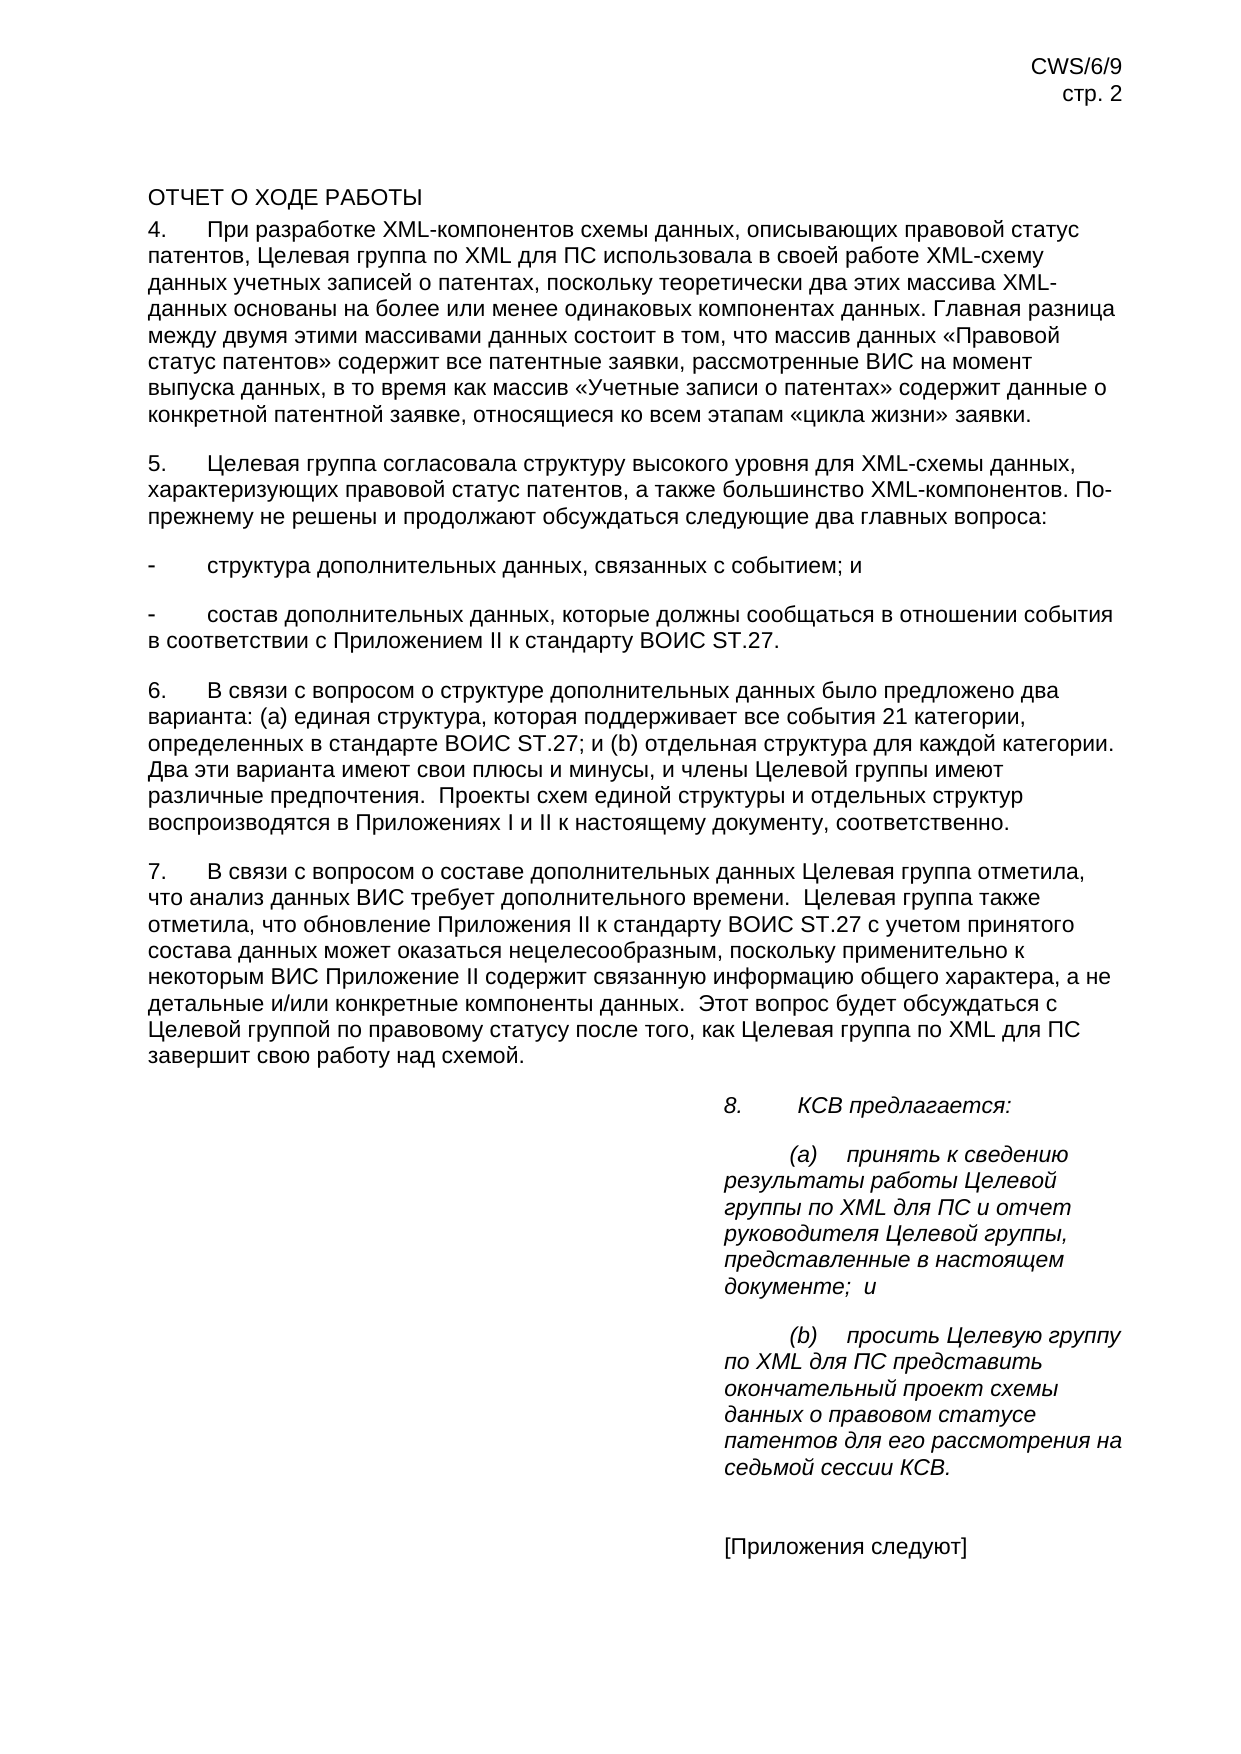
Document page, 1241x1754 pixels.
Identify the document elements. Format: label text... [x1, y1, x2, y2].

text (a) принять к сведению результаты работы Целевой группы по XML для ПС и отчет руководителя Целевой группы, представленные в настоящем документе; и [724, 1141, 1122, 1299]
subtitle ОТЧЕТ О ХОДЕ РАБОТЫ [148, 183, 1122, 210]
list структура дополнительных данных, связанных с событием; и [148, 552, 1122, 578]
list состав дополнительных данных, которые должны сообщаться в отношении события в соответствии с Приложением II к стандарту ВОИС ST.27. [148, 601, 1122, 654]
text (b) просить Целевую группу по XML для ПС представить окончательный проект схемы данных о правовом статусе патентов для его рассмотрения на седьмой сессии КСВ. [724, 1322, 1122, 1480]
text В связи с вопросом о структуре дополнительных данных было предложено два варианта: (a) единая структура, которая поддерживает все события 21 категории, определенных в стандарте ВОИС ST.27; и (b) отдельная структура для каждой категории. Два эти варианта имеют свои плюсы и минусы, и члены Целевой группы имеют различные предпочтения. Проекты схем единой структуры и отдельных структур воспроизводятся в Приложениях I и II к настоящему документу, соответственно. [148, 677, 1122, 835]
text Целевая группа согласовала структуру высокого уровня для XML-схемы данных, характеризующих правовой статус патентов, а также большинство XML-компонентов. По-прежнему не решены и продолжают обсуждаться следующие два главных вопроса: [148, 450, 1122, 529]
text [Приложения следуют] [724, 1533, 1122, 1559]
text В связи с вопросом о составе дополнительных данных Целевая группа отметила, что анализ данных ВИС требует дополнительного времени. Целевая группа также отметила, что обновление Приложения II к стандарту ВОИС ST.27 с учетом принятого состава данных может оказаться нецелесообразным, поскольку применительно к некоторым ВИС Приложение II содержит связанную информацию общего характера, а не детальные и/или конкретные компоненты данных. Этот вопрос будет обсуждаться с Целевой группой по правовому статусу после того, как Целевая группа по XML для ПС завершит свою работу над схемой. [148, 858, 1122, 1069]
text При разработке XML-компонентов схемы данных, описывающих правовой статус патентов, Целевая группа по XML для ПС использовала в своей работе XML-схему данных учетных записей о патентах, поскольку теоретически два этих массива XML-данных основаны на более или менее одинаковых компонентах данных. Главная разница между двумя этими массивами данных состоит в том, что массив данных «Правовой статус патентов» содержит все патентные заявки, рассмотренные ВИС на момент выпуска данных, в то время как массив «Учетные записи о патентах» содержит данные о конкретной патентной заявке, относящиеся ко всем этапам «цикла жизни» заявки. [148, 216, 1122, 427]
list 8. КСВ предлагается: [724, 1092, 1122, 1118]
